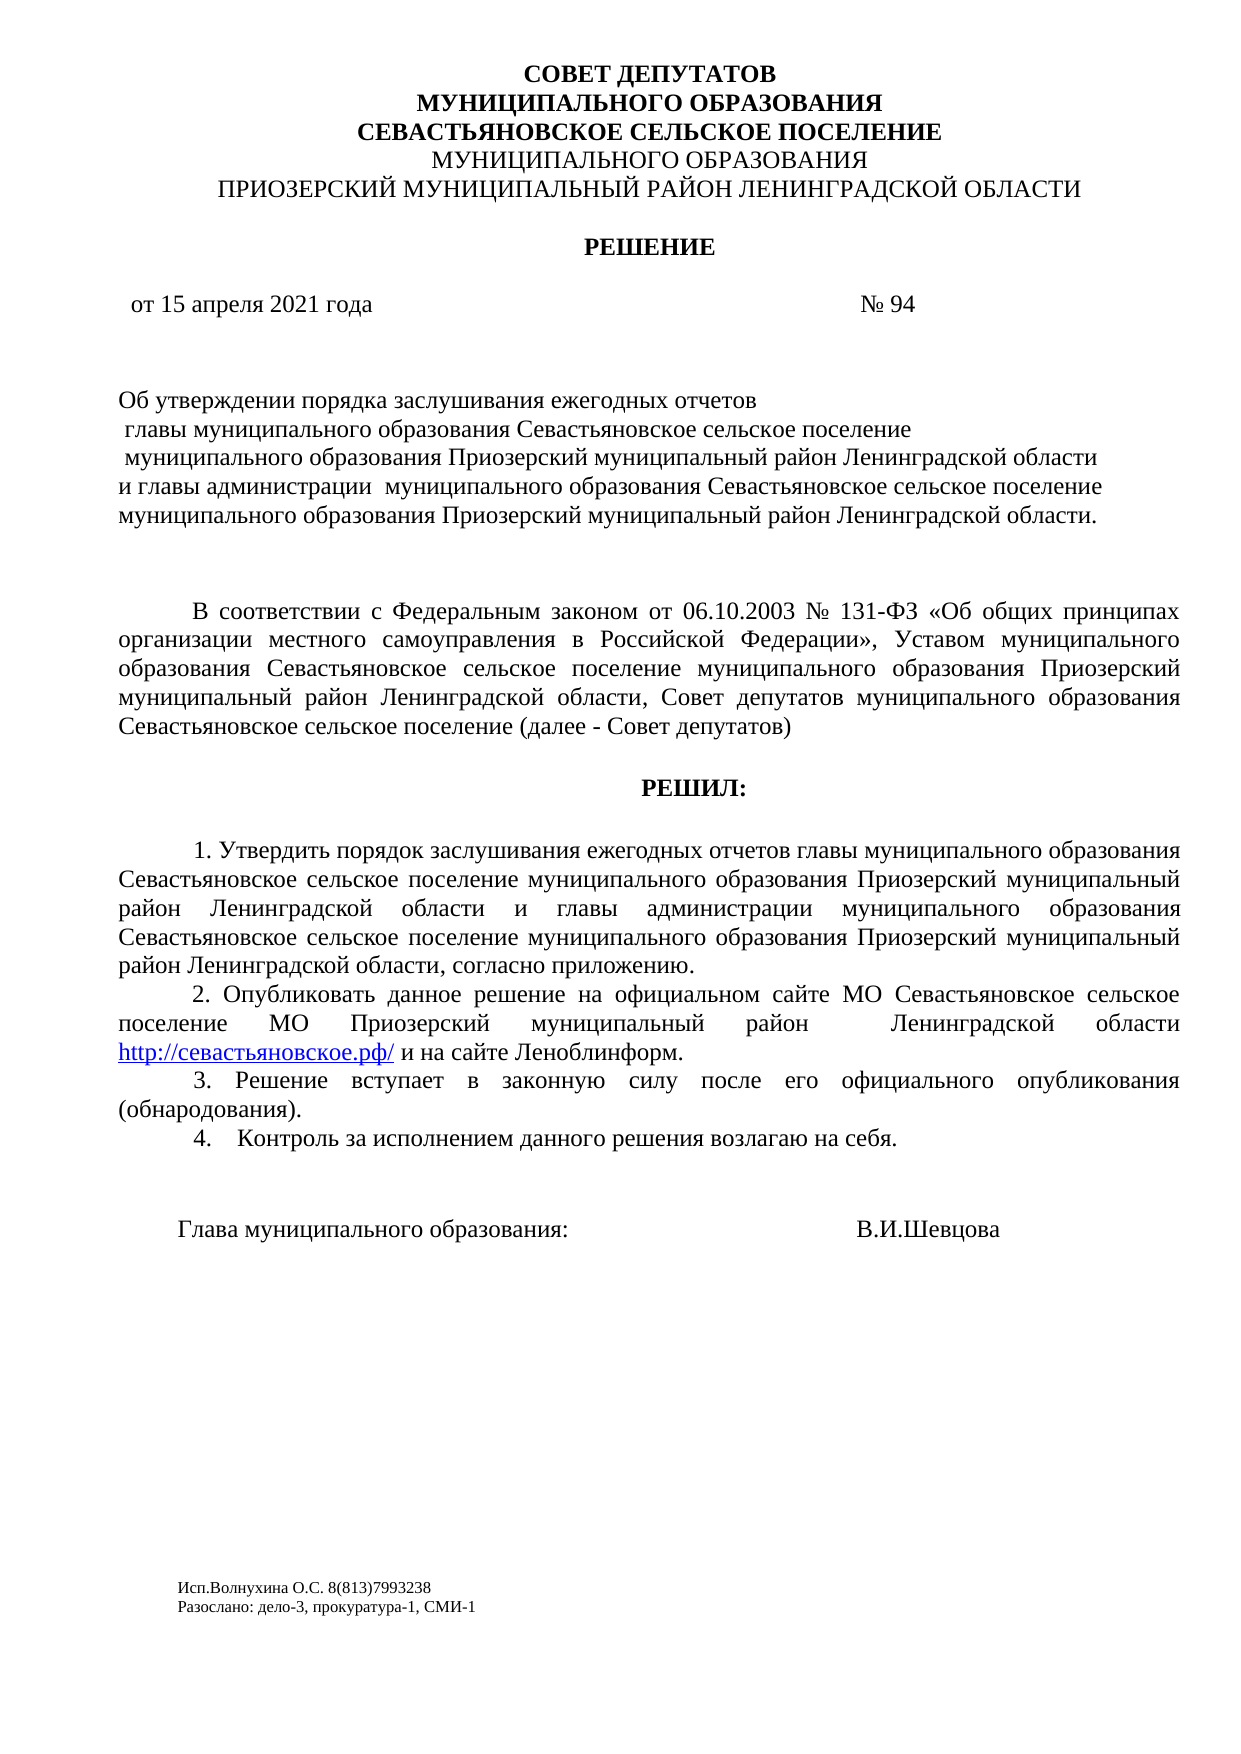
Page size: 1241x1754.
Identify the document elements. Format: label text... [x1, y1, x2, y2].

text В соответствии с Федеральным законом от 06.10.2003 № 131-ФЗ «Об общих принципах организации местного самоуправления в Российской Федерации», Уставом муниципального образования Севастьяновское сельское поселение муниципального образования Приозерский муниципальный район Ленинградской области, Совет депутатов муниципального образования Севастьяновское сельское поселение (далее - Совет депутатов) [118, 596, 1181, 739]
text МУНИЦИПАЛЬНОГО ОБРАЗОВАНИЯ [118, 88, 1181, 117]
text РЕШИЛ: [118, 773, 1181, 802]
text МУНИЦИПАЛЬНОГО ОБРАЗОВАНИЯ [118, 145, 1181, 174]
text Об утверждении порядка заслушивания ежегодных отчетов [118, 385, 1181, 414]
text СЕВАСТЬЯНОВСКОЕ СЕЛЬСКОЕ ПОСЕЛЕНИЕ [118, 117, 1181, 145]
text Глава муниципального образования: В.И.Шевцова [118, 1214, 1171, 1243]
text Исп.Волнухина О.С. 8(813)7993238 [118, 1578, 1171, 1597]
text 3. Решение вступает в законную силу после его официального опубликования (обнародования). [118, 1065, 1181, 1123]
text Разослано: дело-3, прокуратура-1, СМИ-1 [118, 1597, 1171, 1616]
text СОВЕТ ДЕПУТАТОВ [118, 59, 1181, 88]
text ПРИОЗЕРСКИЙ МУНИЦИПАЛЬНЫЙ РАЙОН ЛЕНИНГРАДСКОЙ ОБЛАСТИ [118, 174, 1181, 203]
text от 15 апреля 2021 года № 94 [118, 289, 1181, 318]
text главы муниципального образования Севастьяновское сельское поселение [118, 414, 1181, 442]
text РЕШЕНИЕ [118, 232, 1181, 260]
text муниципального образования Приозерский муниципальный район Ленинградской области [118, 442, 1181, 471]
text 2. Опубликовать данное решение на официальном сайте МО Севастьяновское сельское поселение МО Приозерский муниципальный район Ленинградской области http://севастьяновское.рф/ и на сайте Леноблинформ. [118, 979, 1181, 1065]
text и главы администрации муниципального образования Севастьяновское сельское поселение муниципального образования Приозерский муниципальный район Ленинградской области. [118, 471, 1181, 529]
text 1. Утвердить порядок заслушивания ежегодных отчетов главы муниципального образования Севастьяновское сельское поселение муниципального образования Приозерский муниципальный район Ленинградской области и главы администрации муниципального образования Севастьяновское сельское поселение муниципального образования Приозерский муниципальный район Ленинградской области, согласно приложению. [118, 835, 1181, 979]
text 4. Контроль за исполнением данного решения возлагаю на себя. [118, 1123, 1181, 1152]
